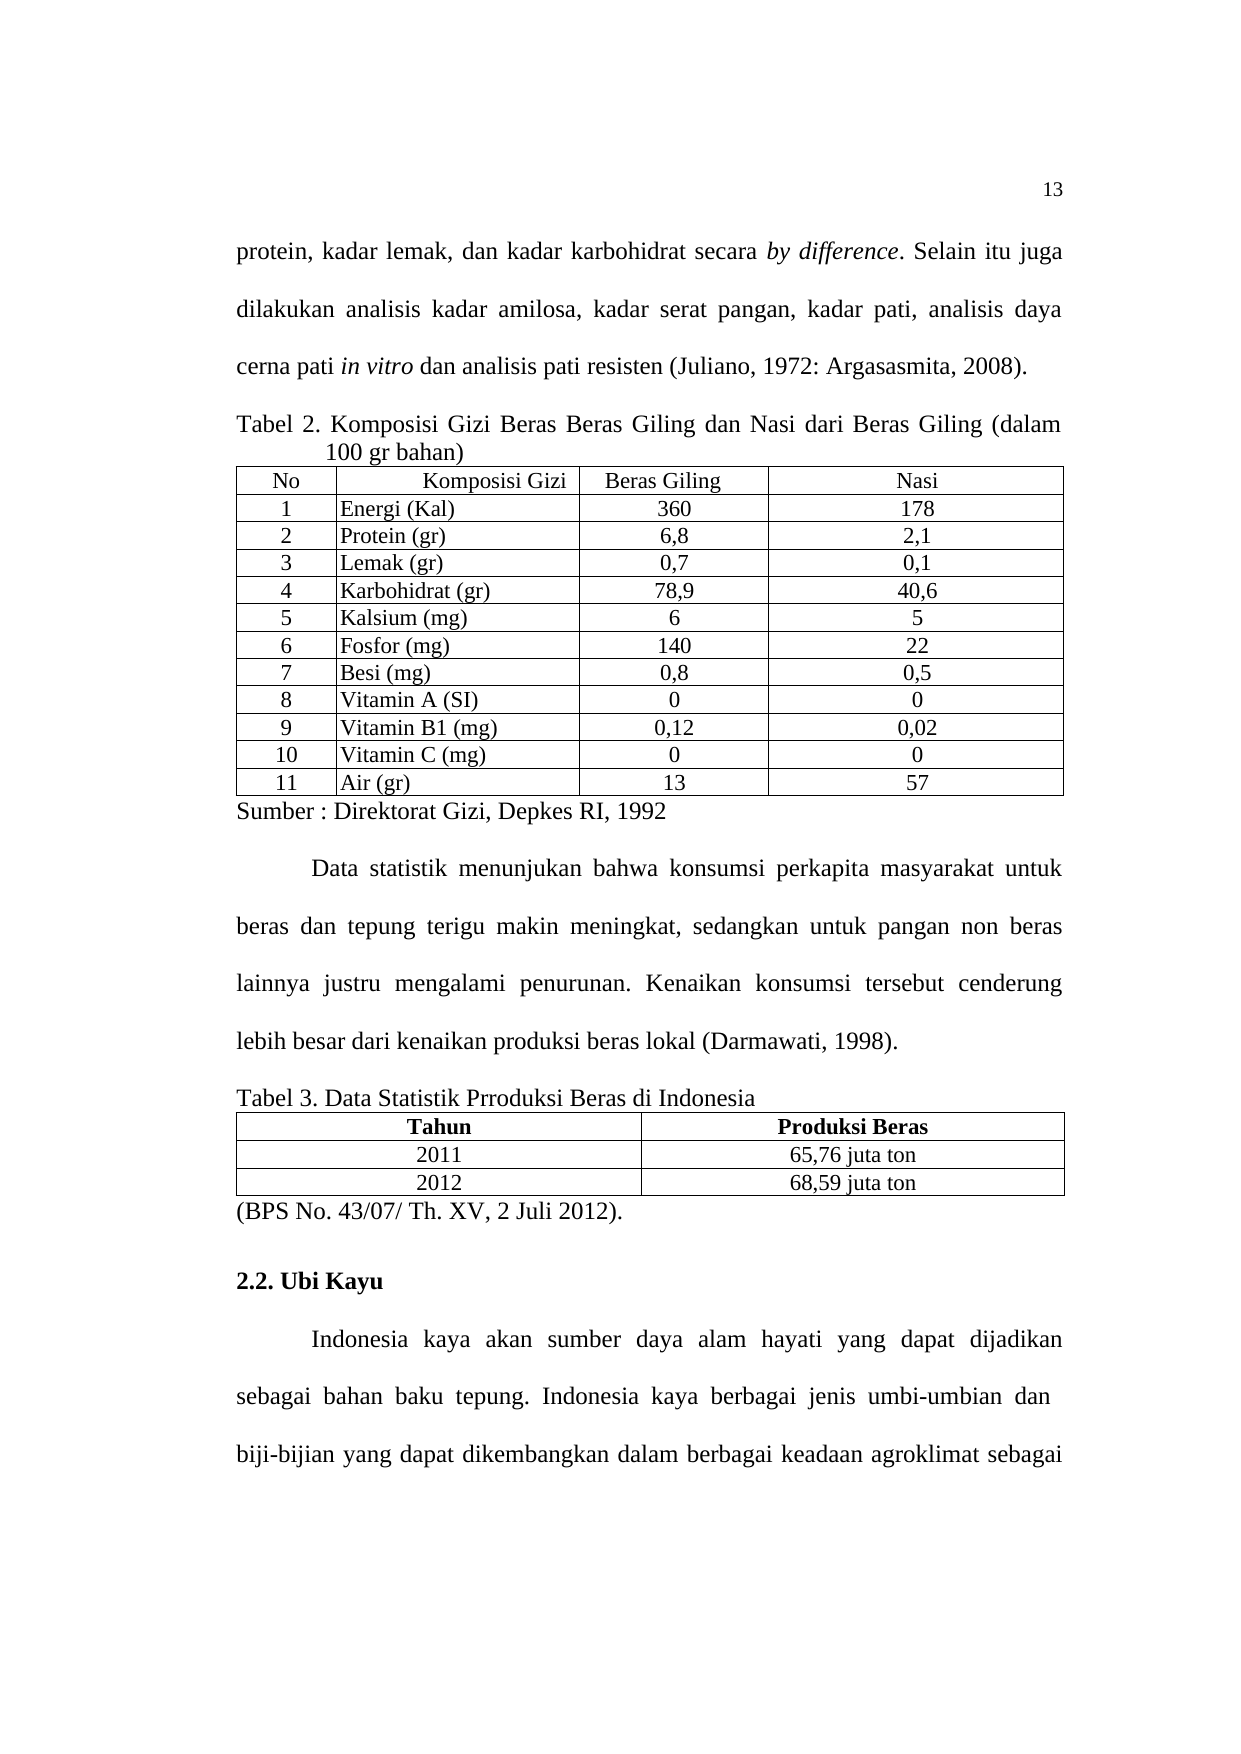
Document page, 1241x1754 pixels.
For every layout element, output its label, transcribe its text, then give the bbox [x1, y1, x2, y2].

table_cell 65,76 juta ton [642, 1141, 1064, 1167]
table_cell Vitamin B1 (mg) [337, 714, 579, 740]
table_cell 78,9 [580, 577, 768, 603]
table_cell 5 [237, 604, 336, 631]
text Tabel 3. Data Statistik Prroduksi Beras di Indonesia [236, 1083, 1063, 1112]
table_cell 0 [580, 741, 768, 768]
text (BPS No. 43/07/ Th. XV, 2 Juli 2012). [236, 1196, 1063, 1225]
table_cell 2 [237, 522, 336, 548]
table_cell 2012 [237, 1169, 641, 1195]
text Tabel 2. Komposisi Gizi Beras Beras Giling dan Nasi dari Beras Giling (dalam 100 gr bahan) [236, 409, 1063, 466]
table_cell 9 [237, 714, 336, 740]
table_cell 0 [769, 686, 1063, 713]
table_cell 2,1 [769, 522, 1063, 548]
text 2.2. Ubi Kayu [236, 1266, 1063, 1295]
table_cell Air (gr) [337, 769, 579, 795]
table_header Tahun [237, 1113, 641, 1140]
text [236, 1324, 1063, 1467]
table_cell Protein (gr) [337, 522, 579, 548]
table_cell 6 [580, 604, 768, 631]
table_cell Vitamin C (mg) [337, 741, 579, 768]
table_cell 6 [237, 632, 336, 658]
table_cell 0 [769, 741, 1063, 768]
table_cell 0,1 [769, 550, 1063, 576]
table_cell 8 [237, 686, 336, 713]
table_cell 40,6 [769, 577, 1063, 603]
text Data statistik menunjukan bahwa konsumsi perkapita masyarakat untuk beras dan tepung terigu makin meningkat, sedangkan untuk pangan non beras lainnya justru mengalami penurunan. Kenaikan konsumsi tersebut cenderung lebih besar dari kenaikan produksi beras lokal (Darmawati, 1998). [236, 853, 1063, 1055]
table_cell Vitamin A (SI) [337, 686, 579, 713]
table_cell 360 [580, 495, 768, 521]
table_cell Karbohidrat (gr) [337, 577, 579, 603]
table_cell 13 [580, 769, 768, 795]
table_header Beras Giling [580, 467, 768, 494]
table_cell Kalsium (mg) [337, 604, 579, 631]
table_header Nasi [769, 467, 1063, 494]
text Sumber : Direktorat Gizi, Depkes RI, 1992 [236, 796, 1063, 825]
table_cell 1 [237, 495, 336, 521]
table_cell 2011 [237, 1141, 641, 1167]
table_cell 68,59 juta ton [642, 1169, 1064, 1195]
table_cell Lemak (gr) [337, 550, 579, 576]
table_cell 0 [580, 686, 768, 713]
table_header Produksi Beras [642, 1113, 1064, 1140]
table_cell 0,5 [769, 659, 1063, 685]
table_cell 3 [237, 550, 336, 576]
table_cell 178 [769, 495, 1063, 521]
table_cell Fosfor (mg) [337, 632, 579, 658]
table_cell 6,8 [580, 522, 768, 548]
table_header Komposisi Gizi [337, 467, 579, 494]
table_cell 22 [769, 632, 1063, 658]
table_cell 0,7 [580, 550, 768, 576]
table_cell 10 [237, 741, 336, 768]
table_cell 140 [580, 632, 768, 658]
table_cell 5 [769, 604, 1063, 631]
table_cell 7 [237, 659, 336, 685]
table_cell 11 [237, 769, 336, 795]
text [236, 236, 1063, 380]
table_cell 57 [769, 769, 1063, 795]
table_cell 0,8 [580, 659, 768, 685]
table_cell Energi (Kal) [337, 495, 579, 521]
table_cell 4 [237, 577, 336, 603]
table_cell 0,02 [769, 714, 1063, 740]
table_cell 0,12 [580, 714, 768, 740]
table_cell Besi (mg) [337, 659, 579, 685]
table_header No [237, 467, 336, 494]
